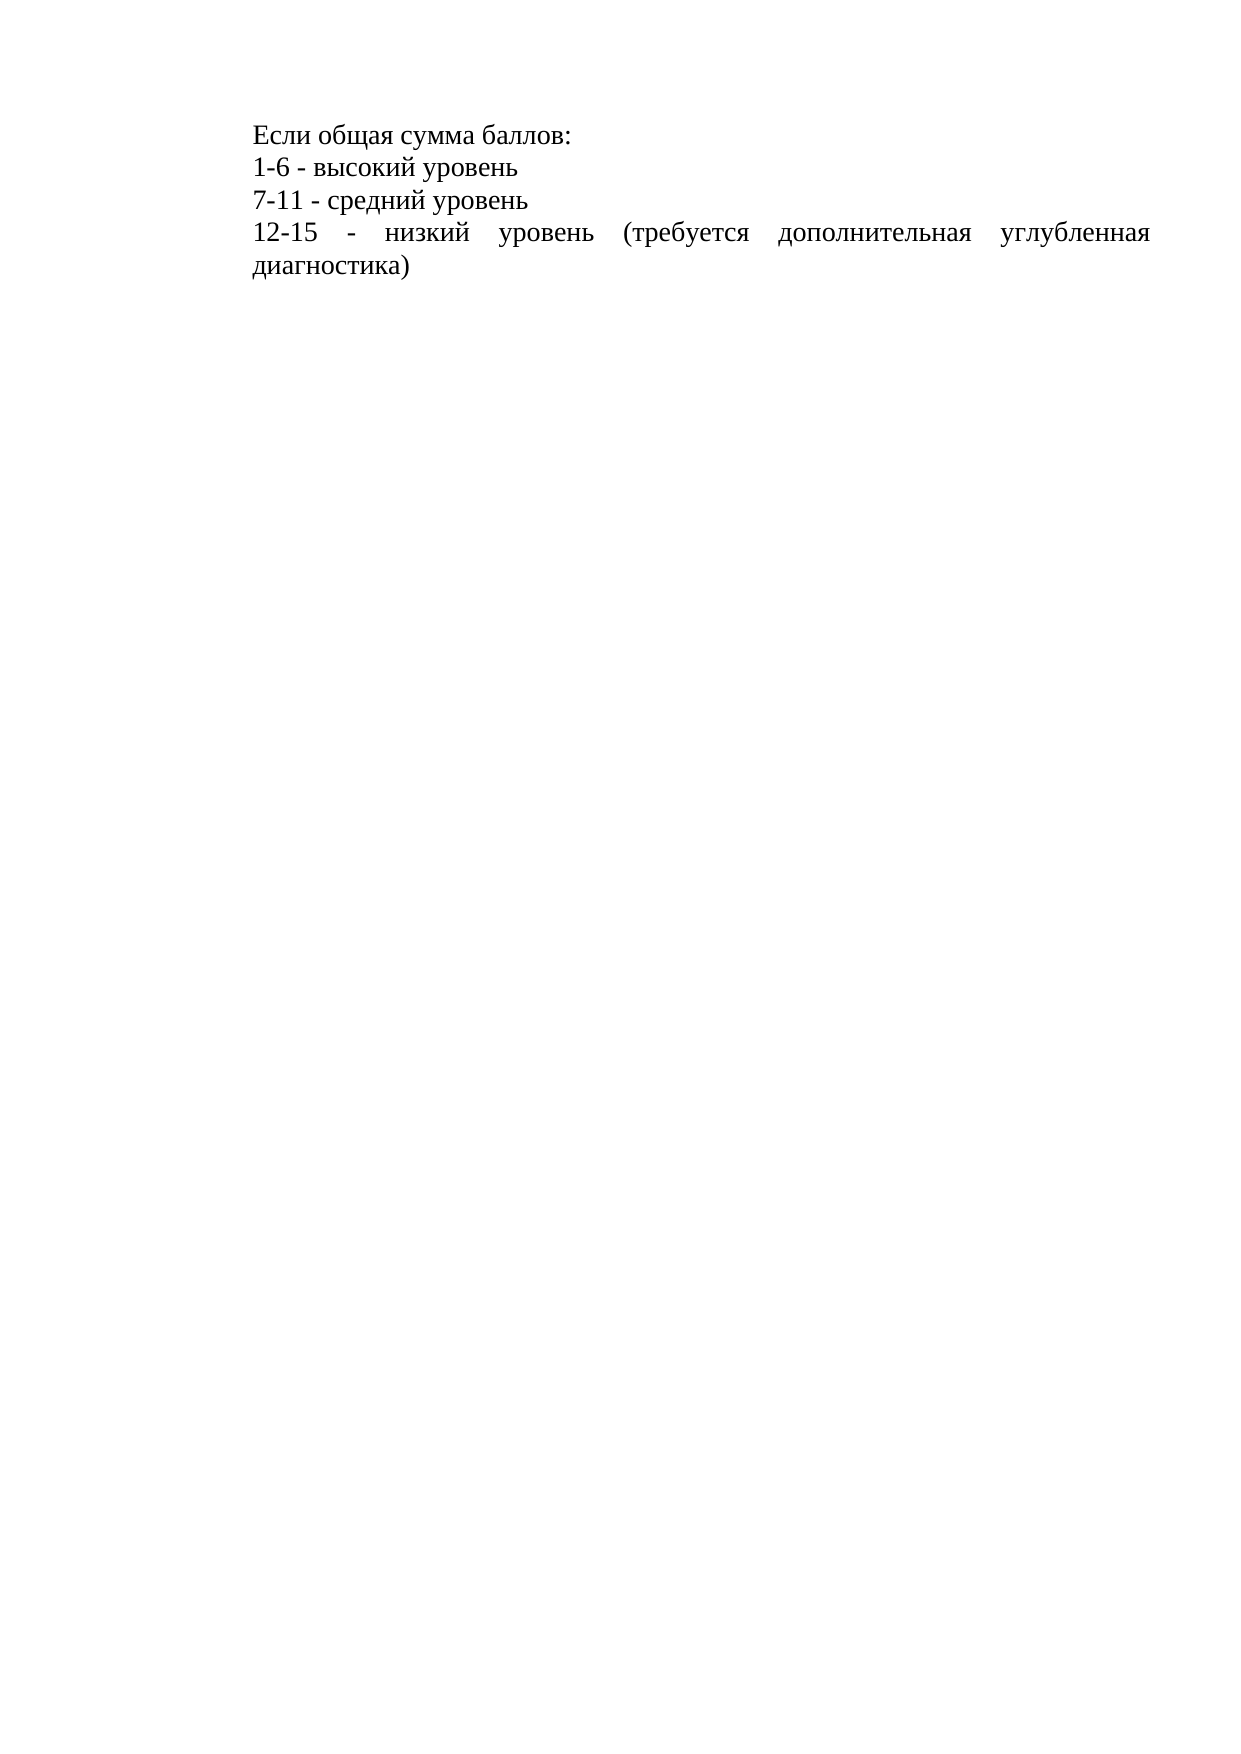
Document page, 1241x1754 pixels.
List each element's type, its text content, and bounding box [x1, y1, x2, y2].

text Если общая сумма баллов: [252, 118, 1152, 151]
text 12-15 - низкий уровень (требуется дополнительная углубленная диагностика) [252, 215, 1152, 280]
text 7-11 - средний уровень [252, 183, 1152, 215]
text 1-6 - высокий уровень [252, 151, 1152, 183]
